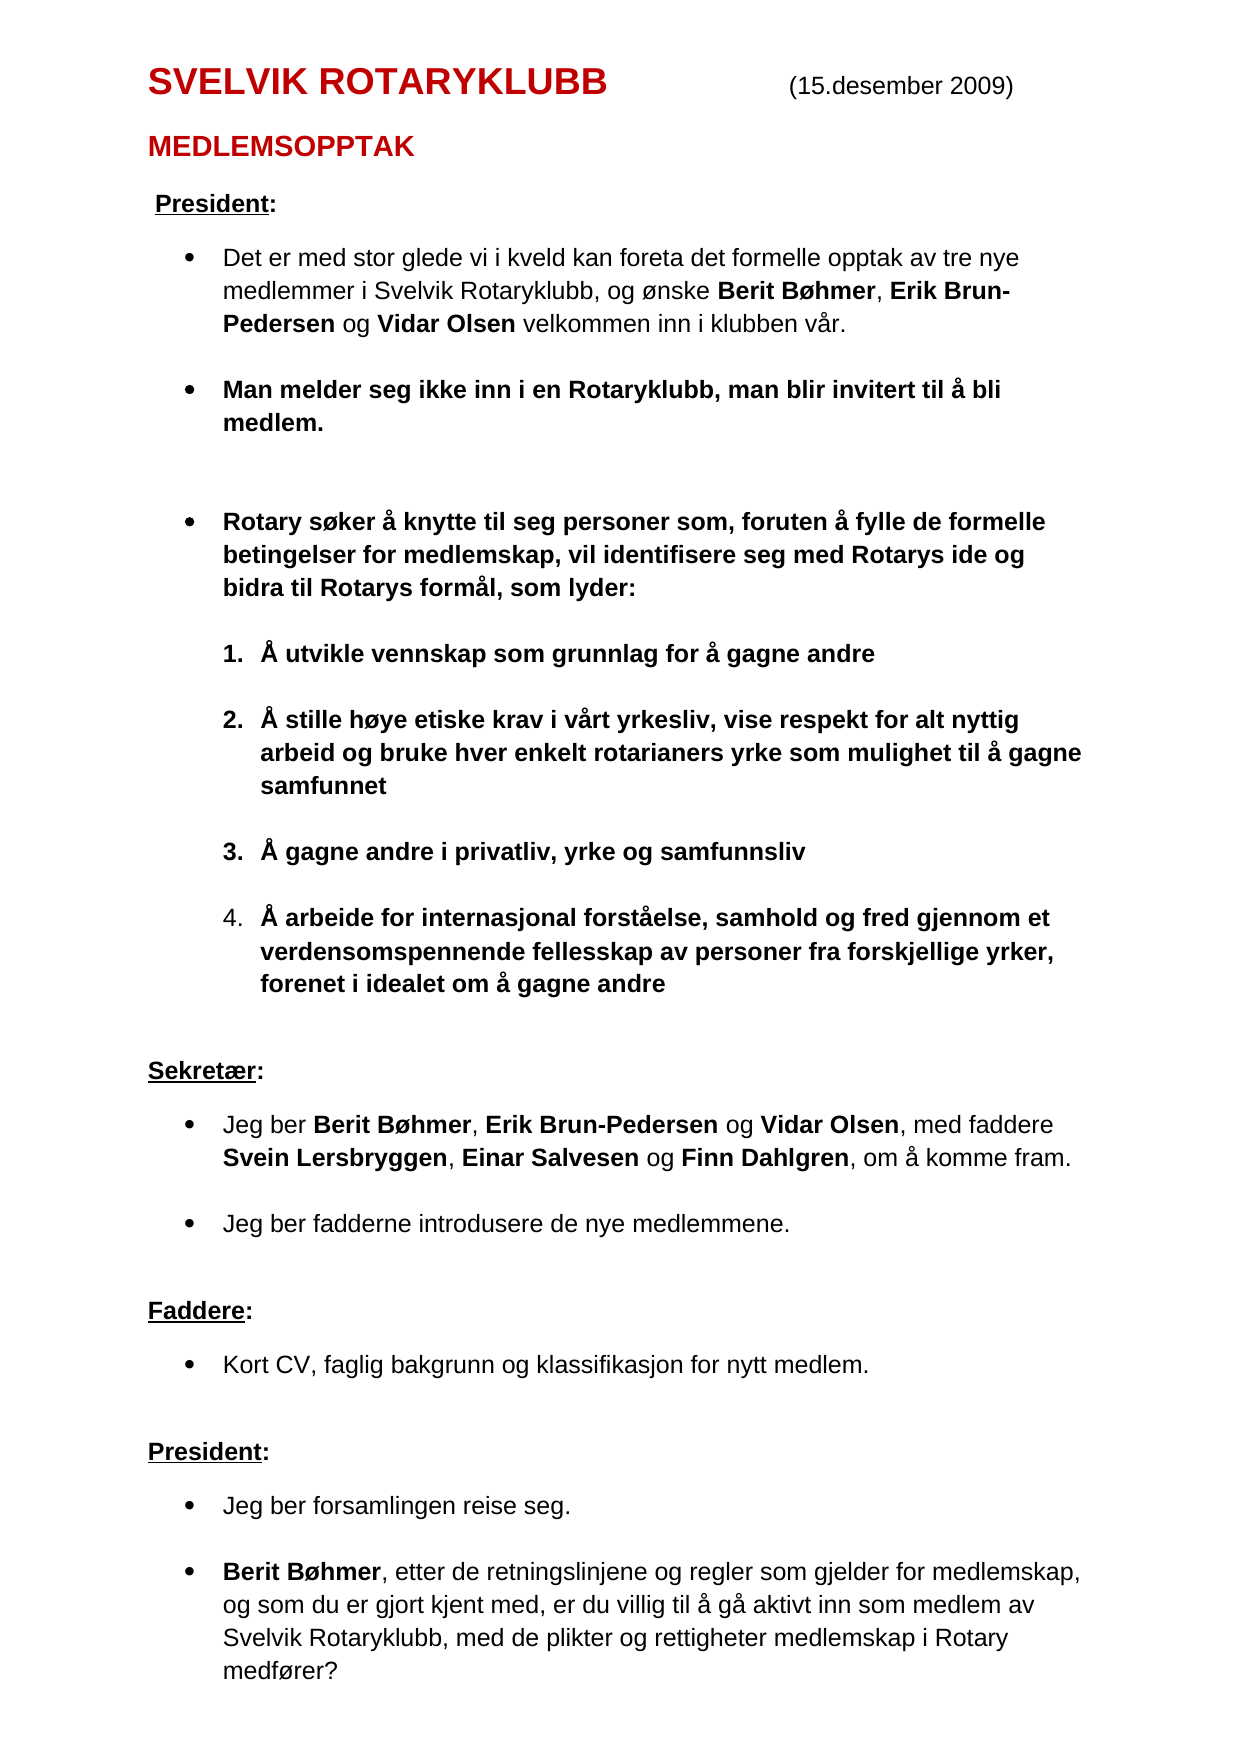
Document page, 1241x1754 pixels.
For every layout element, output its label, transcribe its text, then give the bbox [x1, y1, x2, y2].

list Å arbeide for internasjonal forståelse, samhold og fred gjennom et verdensomspennende fellesskap av personer fra forskjellige yrker, forenet i idealet om å gagne andre [223, 903, 1092, 998]
list Kort CV, faglig bakgrunn og klassifikasjon for nytt medlem. [185, 1350, 1092, 1379]
list Jeg ber forsamlingen reise seg. [185, 1491, 1092, 1520]
list Å stille høye etiske krav i vårt yrkesliv, vise respekt for alt nyttig arbeid og bruke hver enkelt rotarianers yrke som mulighet til å gagne samfunnet [223, 705, 1092, 800]
text MEDLEMSOPPTAK [148, 129, 1092, 163]
list Jeg ber fadderne introdusere de nye medlemmene. [185, 1209, 1092, 1238]
list Berit Bøhmer, etter de retningslinjene og regler som gjelder for medlemskap, og som du er gjort kjent med, er du villig til å gå aktivt inn som medlem av Svelvik Rotaryklubb, med de plikter og rettigheter medlemskap i Rotary medfører? [185, 1557, 1092, 1685]
list Å utvikle vennskap som grunnlag for å gagne andre [223, 639, 1092, 668]
text SVELVIK ROTARYKLUBB (15.desember 2009) [148, 59, 1092, 102]
list Man melder seg ikke inn i en Rotaryklubb, man blir invitert til å bli medlem. [185, 375, 1092, 437]
list Rotary søker å knytte til seg personer som, foruten å fylle de formelle betingelser for medlemskap, vil identifisere seg med Rotarys ide og bidra til Rotarys formål, som lyder: [185, 507, 1092, 602]
text President: [148, 189, 1092, 218]
list Jeg ber Berit Bøhmer, Erik Brun-Pedersen og Vidar Olsen, med faddere Svein Lersbryggen, Einar Salvesen og Finn Dahlgren, om å komme fram. [185, 1110, 1092, 1172]
text President: [148, 1437, 1092, 1466]
text Faddere: [148, 1296, 1092, 1325]
text Sekretær: [148, 1056, 1092, 1085]
list Å gagne andre i privatliv, yrke og samfunnsliv [223, 837, 1092, 866]
list Det er med stor glede vi i kveld kan foreta det formelle opptak av tre nye medlemmer i Svelvik Rotaryklubb, og ønske Berit Bøhmer, Erik Brun-Pedersen og Vidar Olsen velkommen inn i klubben vår. [185, 243, 1092, 338]
